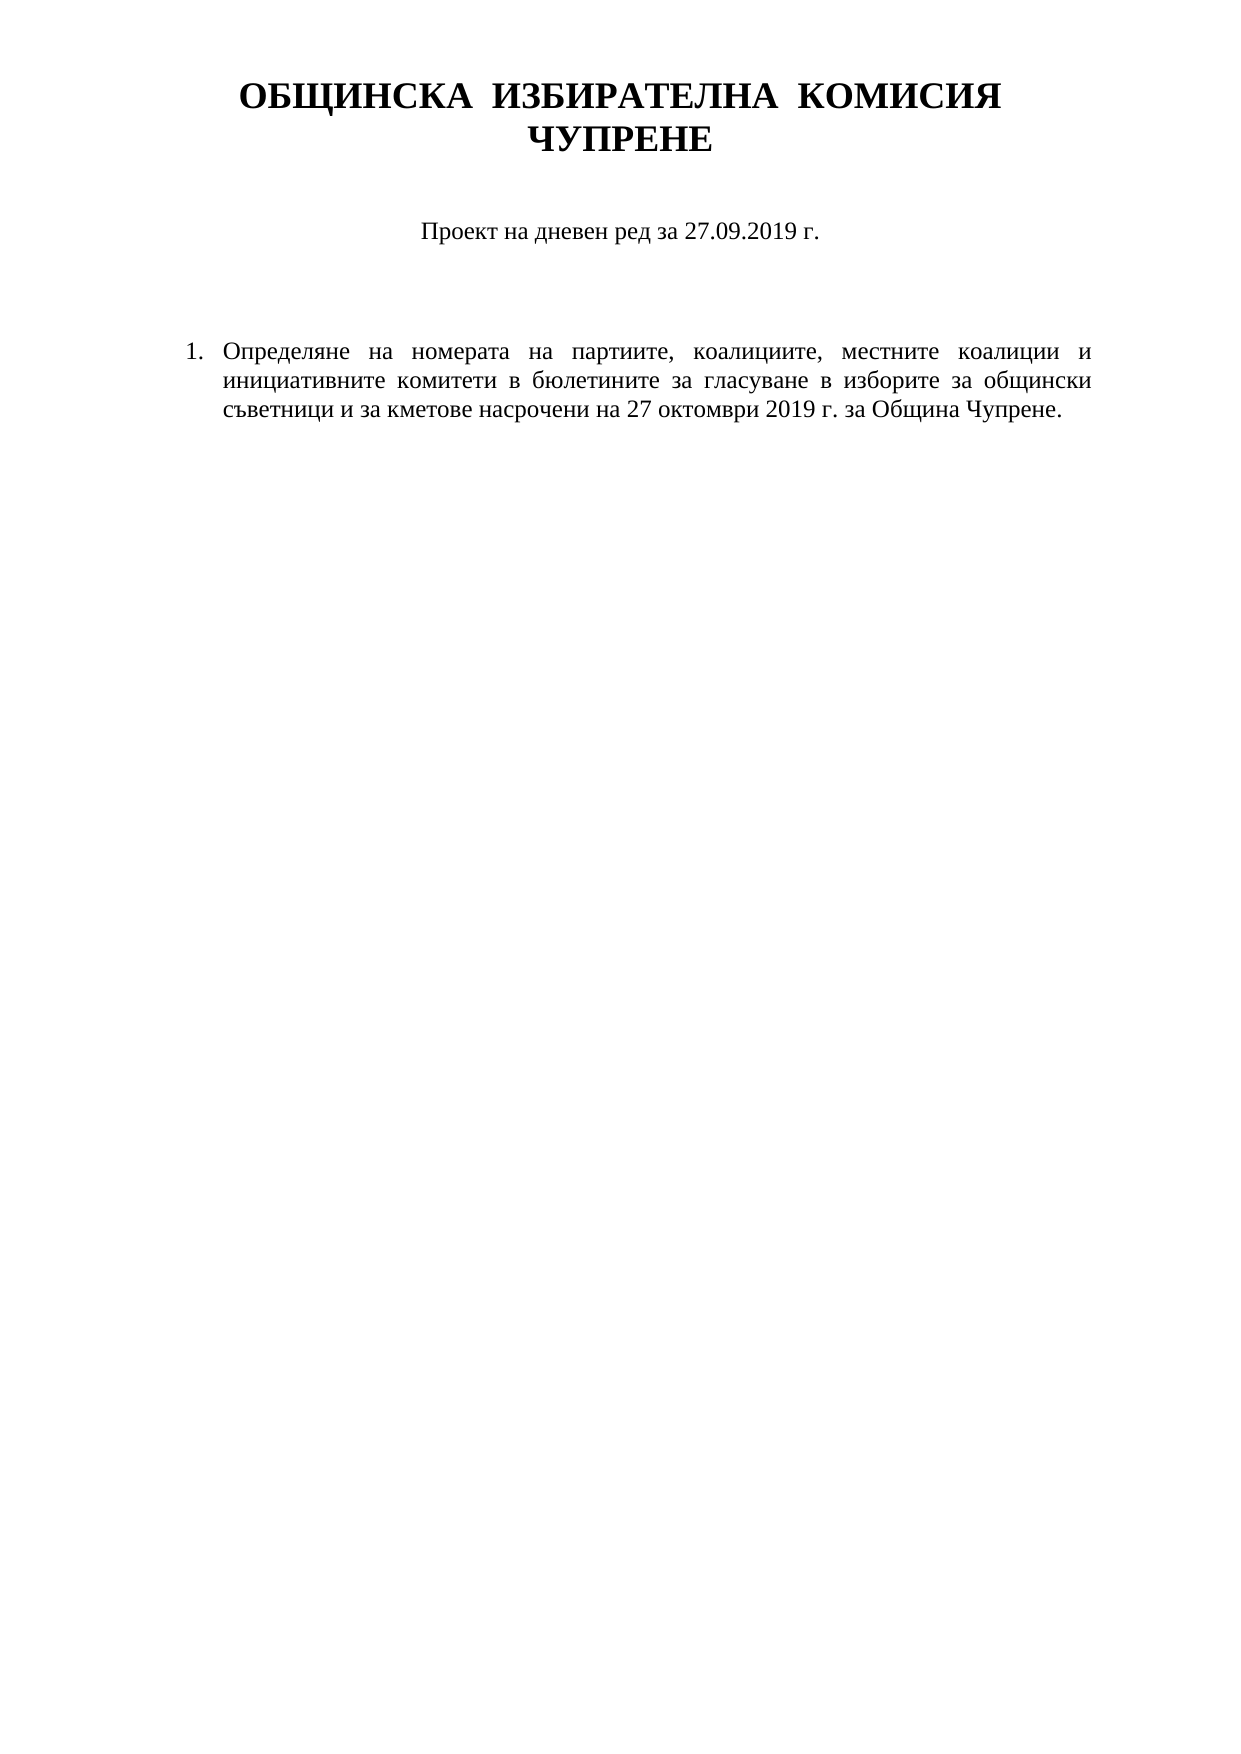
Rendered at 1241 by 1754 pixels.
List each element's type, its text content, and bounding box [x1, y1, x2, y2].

list Определяне на номерата на партиите, коалициите, местните коалиции и инициативните комитети в бюлетините за гласуване в изборите за общински съветници и за кметове насрочени на 27 октомври 2019 г. за Община Чупрене. [185, 336, 1093, 422]
text Проект на дневен ред за 27.09.2019 г. [148, 216, 1093, 245]
